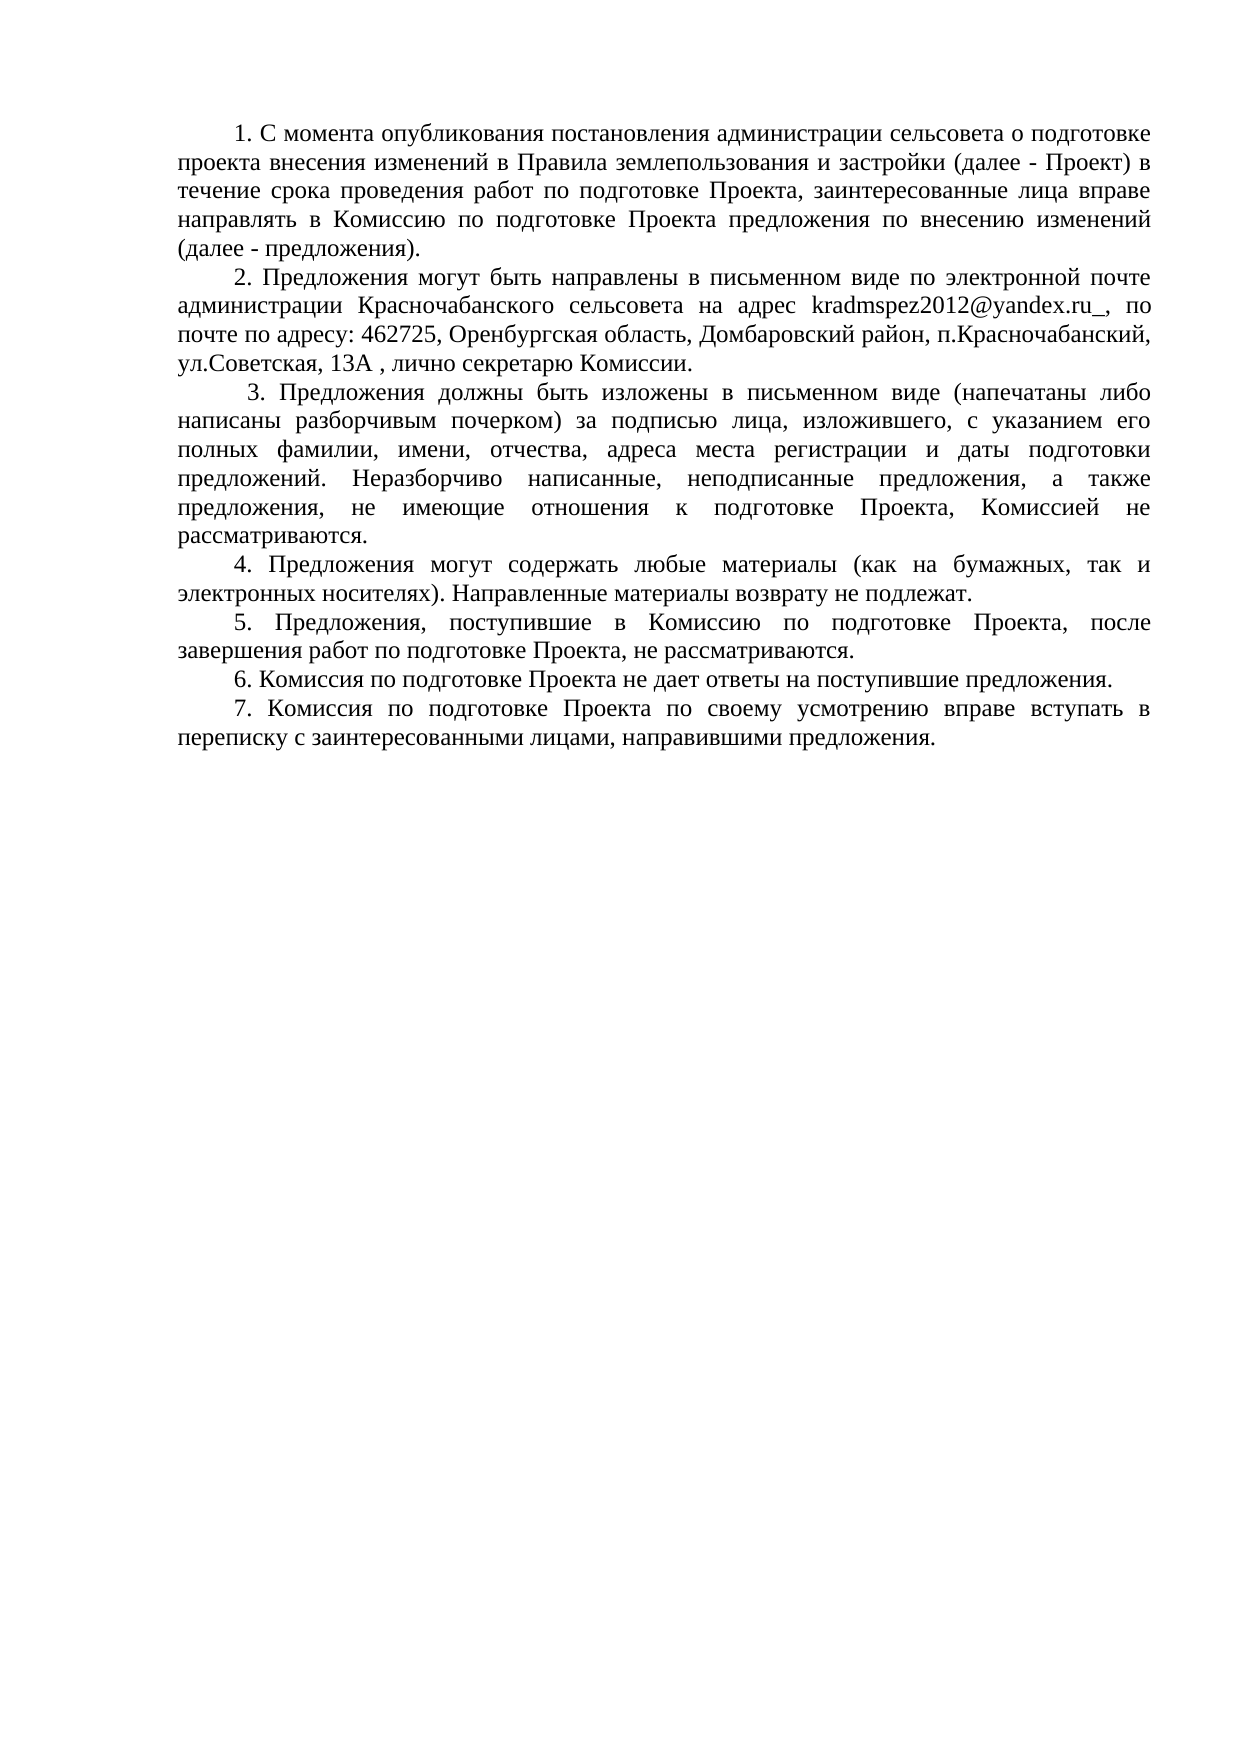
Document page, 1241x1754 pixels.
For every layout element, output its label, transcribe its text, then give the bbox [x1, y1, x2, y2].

text 4. Предложения могут содержать любые материалы (как на бумажных, так и электронных носителях). Направленные материалы возврату не подлежат. [177, 549, 1152, 607]
text 3. Предложения должны быть изложены в письменном виде (напечатаны либо написаны разборчивым почерком) за подписью лица, изложившего, с указанием его полных фамилии, имени, отчества, адреса места регистрации и даты подготовки предложений. Неразборчиво написанные, неподписанные предложения, а также предложения, не имеющие отношения к подготовке Проекта, Комиссией не рассматриваются. [177, 377, 1152, 549]
text 2. Предложения могут быть направлены в письменном виде по электронной почте администрации Красночабанского сельсовета на адрес kradmspez2012@yandex.ru_, по почте по адресу: 462725, Оренбургская область, Домбаровский район, п.Красночабанский, ул.Советская, 13А , лично секретарю Комиссии. [177, 262, 1152, 377]
text 5. Предложения, поступившие в Комиссию по подготовке Проекта, после завершения работ по подготовке Проекта, не рассматриваются. [177, 607, 1152, 664]
text 7. Комиссия по подготовке Проекта по своему усмотрению вправе вступать в переписку с заинтересованными лицами, направившими предложения. [177, 693, 1152, 751]
text 6. Комиссия по подготовке Проекта не дает ответы на поступившие предложения. [177, 664, 1152, 693]
text 1. С момента опубликования постановления администрации сельсовета о подготовке проекта внесения изменений в Правила землепользования и застройки (далее - Проект) в течение срока проведения работ по подготовке Проекта, заинтересованные лица вправе направлять в Комиссию по подготовке Проекта предложения по внесению изменений (далее - предложения). [177, 118, 1152, 262]
